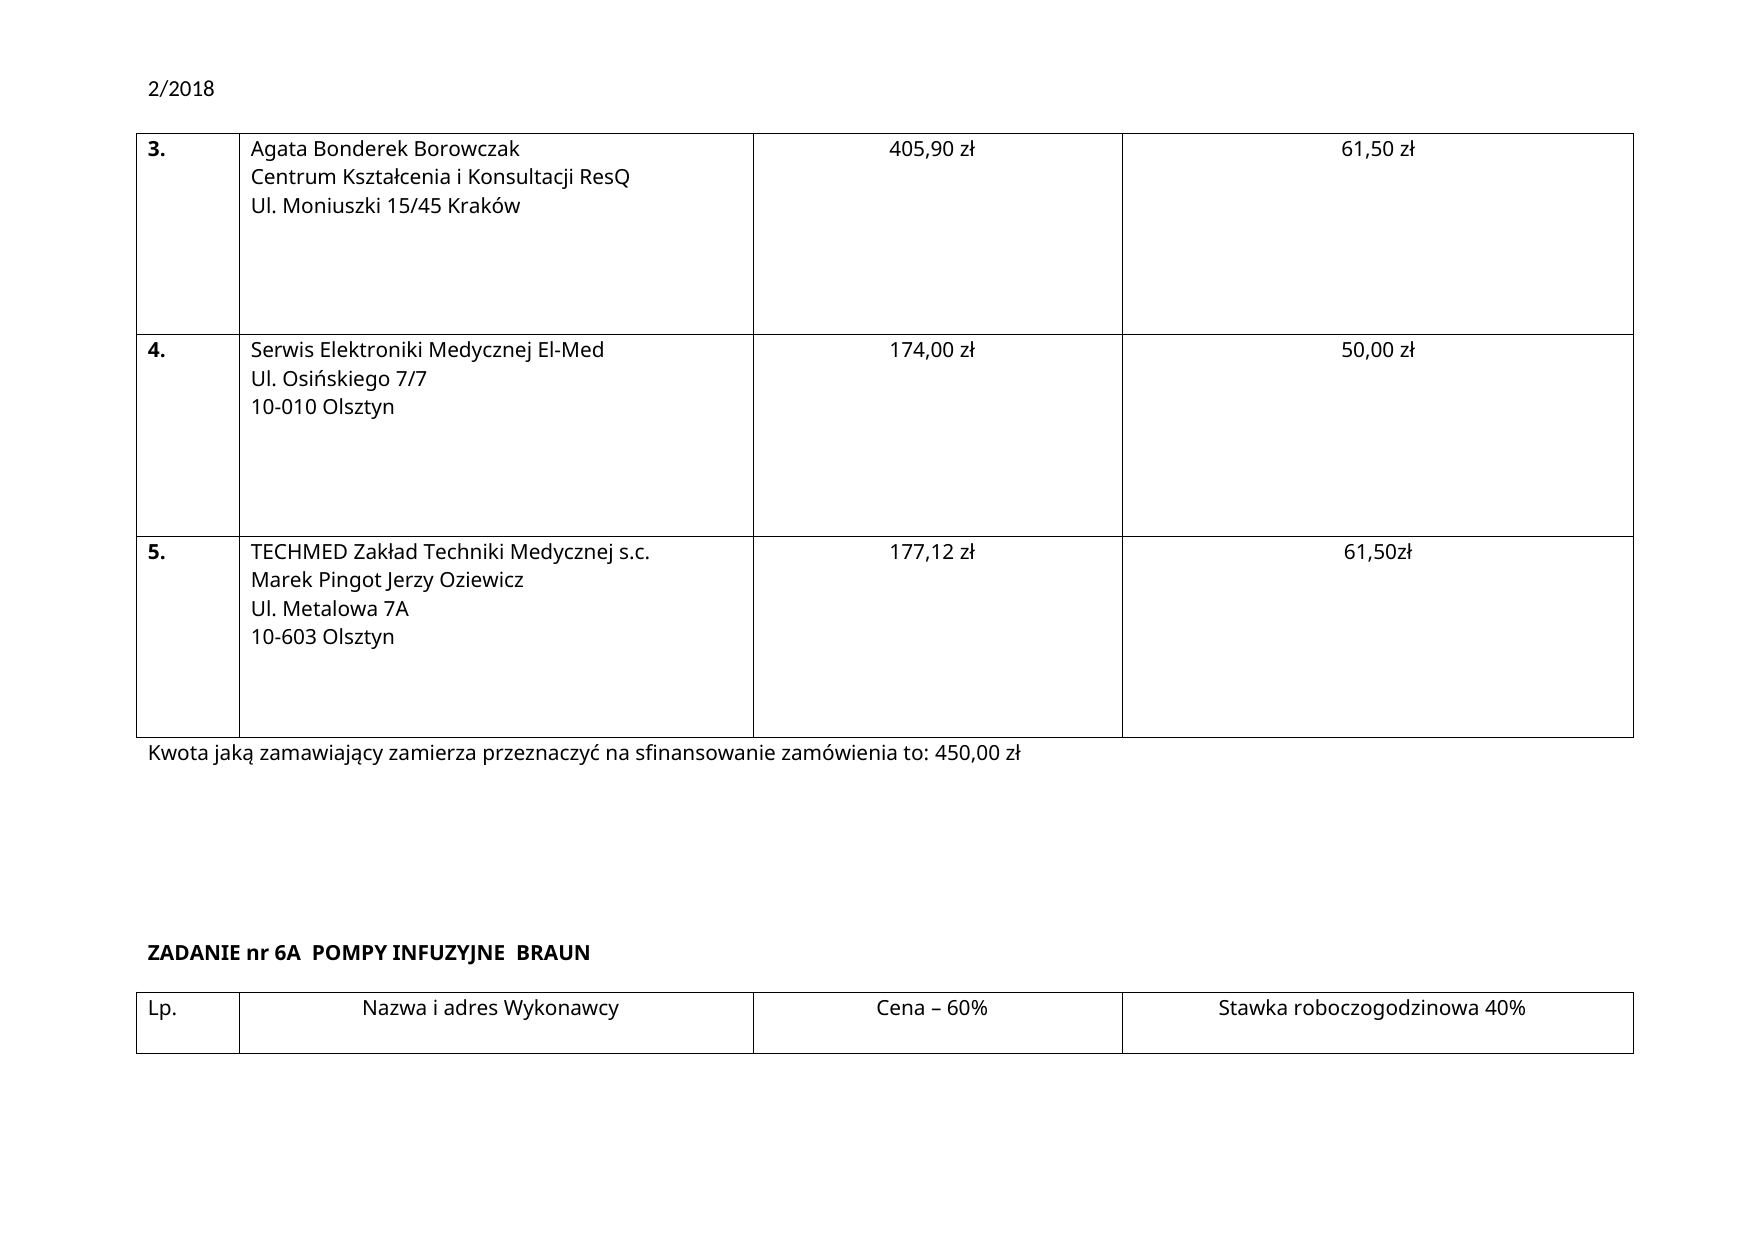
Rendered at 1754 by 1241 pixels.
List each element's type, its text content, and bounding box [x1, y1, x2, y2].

table_header Nazwa i adres Wykonawcy [240, 993, 753, 1053]
table_cell 61,50 zł [1123, 134, 1633, 334]
table_cell TECHMED Zakład Techniki Medycznej s.c. Marek Pingot Jerzy Oziewicz Ul. Metalowa 7A 10-603 Olsztyn [240, 537, 753, 737]
table_cell 4. [137, 335, 239, 536]
table_cell 3. [137, 134, 239, 334]
table_cell 405,90 zł [754, 134, 1122, 334]
table_header Lp. [137, 993, 239, 1053]
table_cell 177,12 zł [754, 537, 1122, 737]
table_header Cena – 60% [754, 993, 1122, 1053]
table_cell 174,00 zł [754, 335, 1122, 536]
table_cell 50,00 zł [1123, 335, 1633, 536]
table_cell 5. [137, 537, 239, 737]
table_cell Agata Bonderek Borowczak Centrum Kształcenia i Konsultacji ResQ Ul. Moniuszki 15/45 Kraków [240, 134, 753, 334]
table_cell 61,50zł [1123, 537, 1633, 737]
table_cell Serwis Elektroniki Medycznej El-Med Ul. Osińskiego 7/7 10-010 Olsztyn [240, 335, 753, 536]
table_header Stawka roboczogodzinowa 40% [1123, 993, 1633, 1053]
list ZADANIE nr 6A POMPY INFUZYJNE BRAUN [148, 938, 1606, 967]
text Kwota jaką zamawiający zamierza przeznaczyć na sfinansowanie zamówienia to: 450,00 zł [148, 738, 1606, 767]
